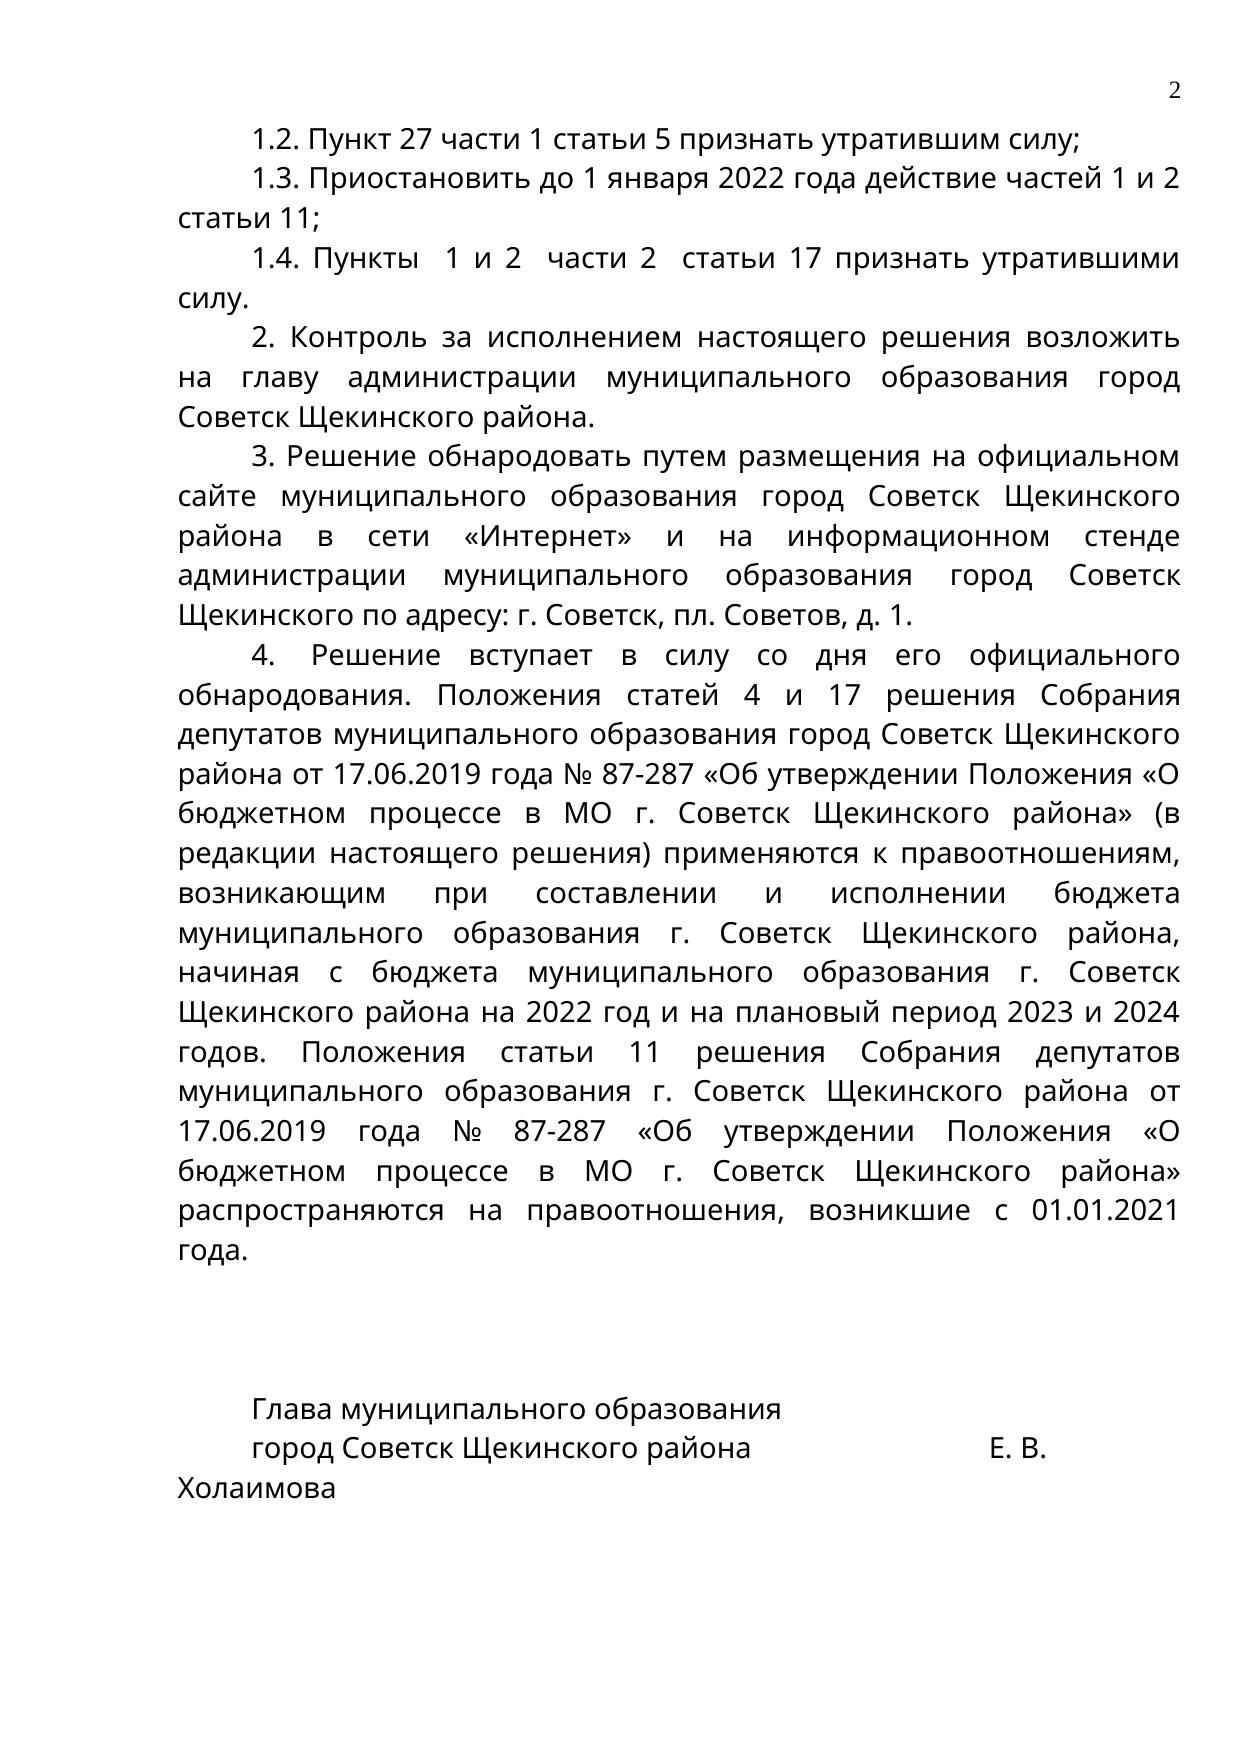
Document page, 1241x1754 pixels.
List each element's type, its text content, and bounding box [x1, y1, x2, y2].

text 1.3. Приостановить до 1 января 2022 года действие частей 1 и 2 статьи 11; [177, 158, 1181, 237]
text 1.4. Пункты 1 и 2 части 2 статьи 17 признать утратившими силу. [177, 237, 1181, 317]
text 3. Решение обнародовать путем размещения на официальном сайте муниципального образования город Советск Щекинского района в сети «Интернет» и на информационном стенде администрации муниципального образования город Советск Щекинского по адресу: г. Советск, пл. Советов, д. 1. [177, 436, 1181, 634]
text 4. Решение вступает в силу со дня его официального обнародования. Положения статей 4 и 17 решения Собрания депутатов муниципального образования город Советск Щекинского района от 17.06.2019 года № 87-287 «Об утверждении Положения «О бюджетном процессе в МО г. Советск Щекинского района» (в редакции настоящего решения) применяются к правоотношениям, возникающим при составлении и исполнении бюджета муниципального образования г. Советск Щекинского района, начиная с бюджета муниципального образования г. Советск Щекинского района на 2022 год и на плановый период 2023 и 2024 годов. Положения статьи 11 решения Собрания депутатов муниципального образования г. Советск Щекинского района от 17.06.2019 года № 87-287 «Об утверждении Положения «О бюджетном процессе в МО г. Советск Щекинского района» распространяются на правоотношения, возникшие с 01.01.2021 года. [177, 634, 1181, 1269]
text город Советск Щекинского района Е. В. Холаимова [177, 1428, 1181, 1507]
text 2. Контроль за исполнением настоящего решения возложить на главу администрации муниципального образования город Советск Щекинского района. [177, 317, 1181, 436]
text 1.2. Пункт 27 части 1 статьи 5 признать утратившим силу; [177, 118, 1181, 158]
text Глава муниципального образования [177, 1388, 1181, 1428]
